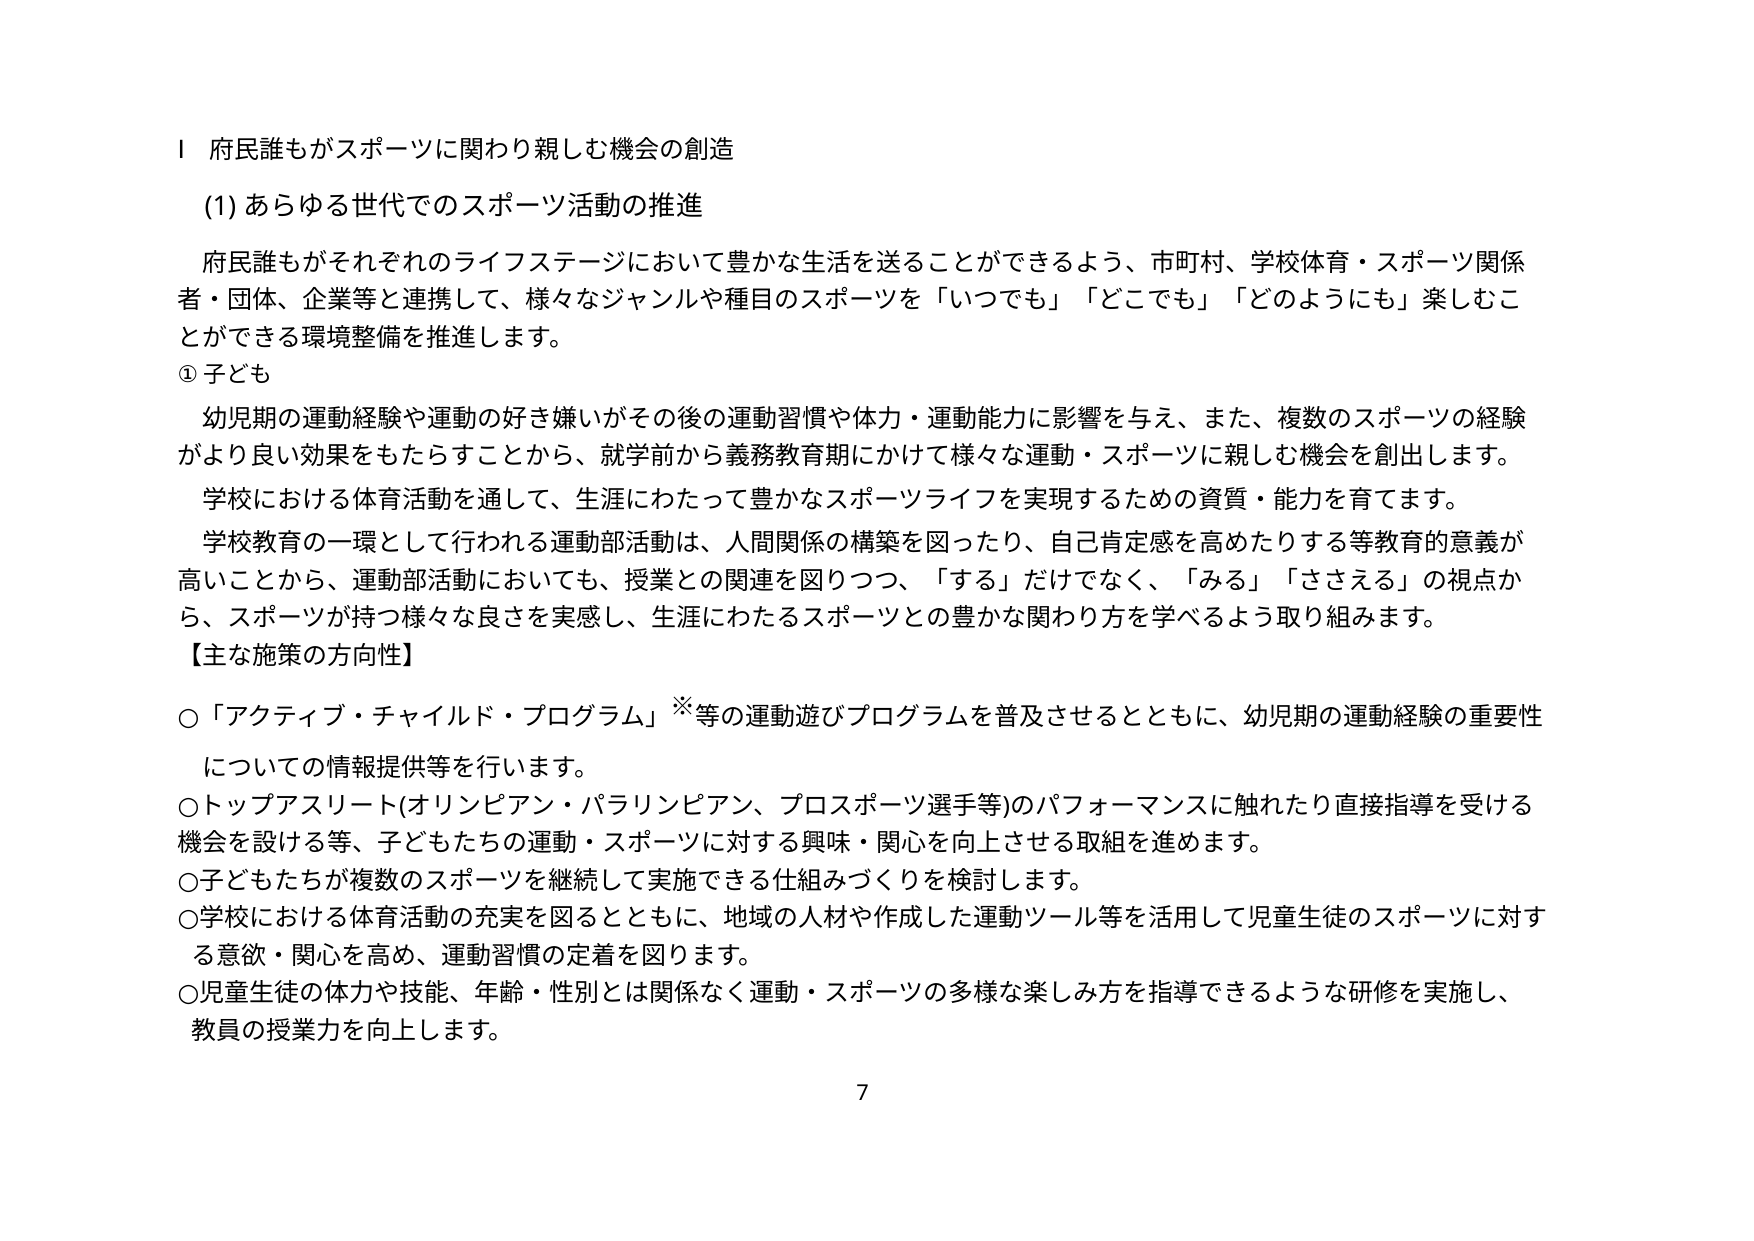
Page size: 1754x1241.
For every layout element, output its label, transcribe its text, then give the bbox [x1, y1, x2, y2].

text ○児童生徒の体力や技能、年齢・性別とは関係なく運動・スポーツの多様な楽しみ方を指導できるような研修を実施し、教員の授業力を向上します。 [177, 972, 1547, 1047]
text ○学校における体育活動の充実を図るとともに、地域の人材や作成した運動ツール等を活用して児童生徒のスポーツに対する意欲・関心を高め、運動習慣の定着を図ります。 [177, 897, 1547, 972]
text ○「アクティブ・チャイルド・プログラム」※等の運動遊びプログラムを普及させるとともに、幼児期の運動経験の重要性についての情報提供等を行います。 [177, 672, 1547, 785]
text ○トップアスリート(オリンピアン・パラリンピアン、プロスポーツ選手等)のパフォーマンスに触れたり直接指導を受ける機会を設ける等、子どもたちの運動・スポーツに対する興味・関心を向上させる取組を進めます。 [177, 785, 1547, 860]
text 学校における体育活動を通して、生涯にわたって豊かなスポーツライフを実現するための資質・能力を育てます。 [177, 479, 1547, 516]
text ○子どもたちが複数のスポーツを継続して実施できる仕組みづくりを検討します。 [177, 860, 1547, 897]
text Ⅰ 府民誰もがスポーツに関わり親しむ機会の創造 [177, 129, 1547, 167]
text 府民誰もがそれぞれのライフステージにおいて豊かな生活を送ることができるよう、市町村、学校体育・スポーツ関係者・団体、企業等と連携して、様々なジャンルや種目のスポーツを「いつでも」「どこでも」「どのようにも」楽しむことができる環境整備を推進します。 [177, 242, 1547, 354]
text 【主な施策の方向性】 [177, 635, 1547, 672]
text 学校教育の一環として行われる運動部活動は、人間関係の構築を図ったり、自己肯定感を高めたりする等教育的意義が高いことから、運動部活動においても、授業との関連を図りつつ、「する」だけでなく、「みる」「ささえる」の視点から、スポーツが持つ様々な良さを実感し、生涯にわたるスポーツとの豊かな関わり方を学べるよう取り組みます。 [177, 522, 1547, 635]
text 幼児期の運動経験や運動の好き嫌いがその後の運動習慣や体力・運動能力に影響を与え、また、複数のスポーツの経験がより良い効果をもたらすことから、就学前から義務教育期にかけて様々な運動・スポーツに親しむ機会を創出します。 [177, 398, 1547, 473]
text ① 子ども [177, 354, 1547, 392]
text (1) あらゆる世代でのスポーツ活動の推進 [177, 167, 1547, 242]
